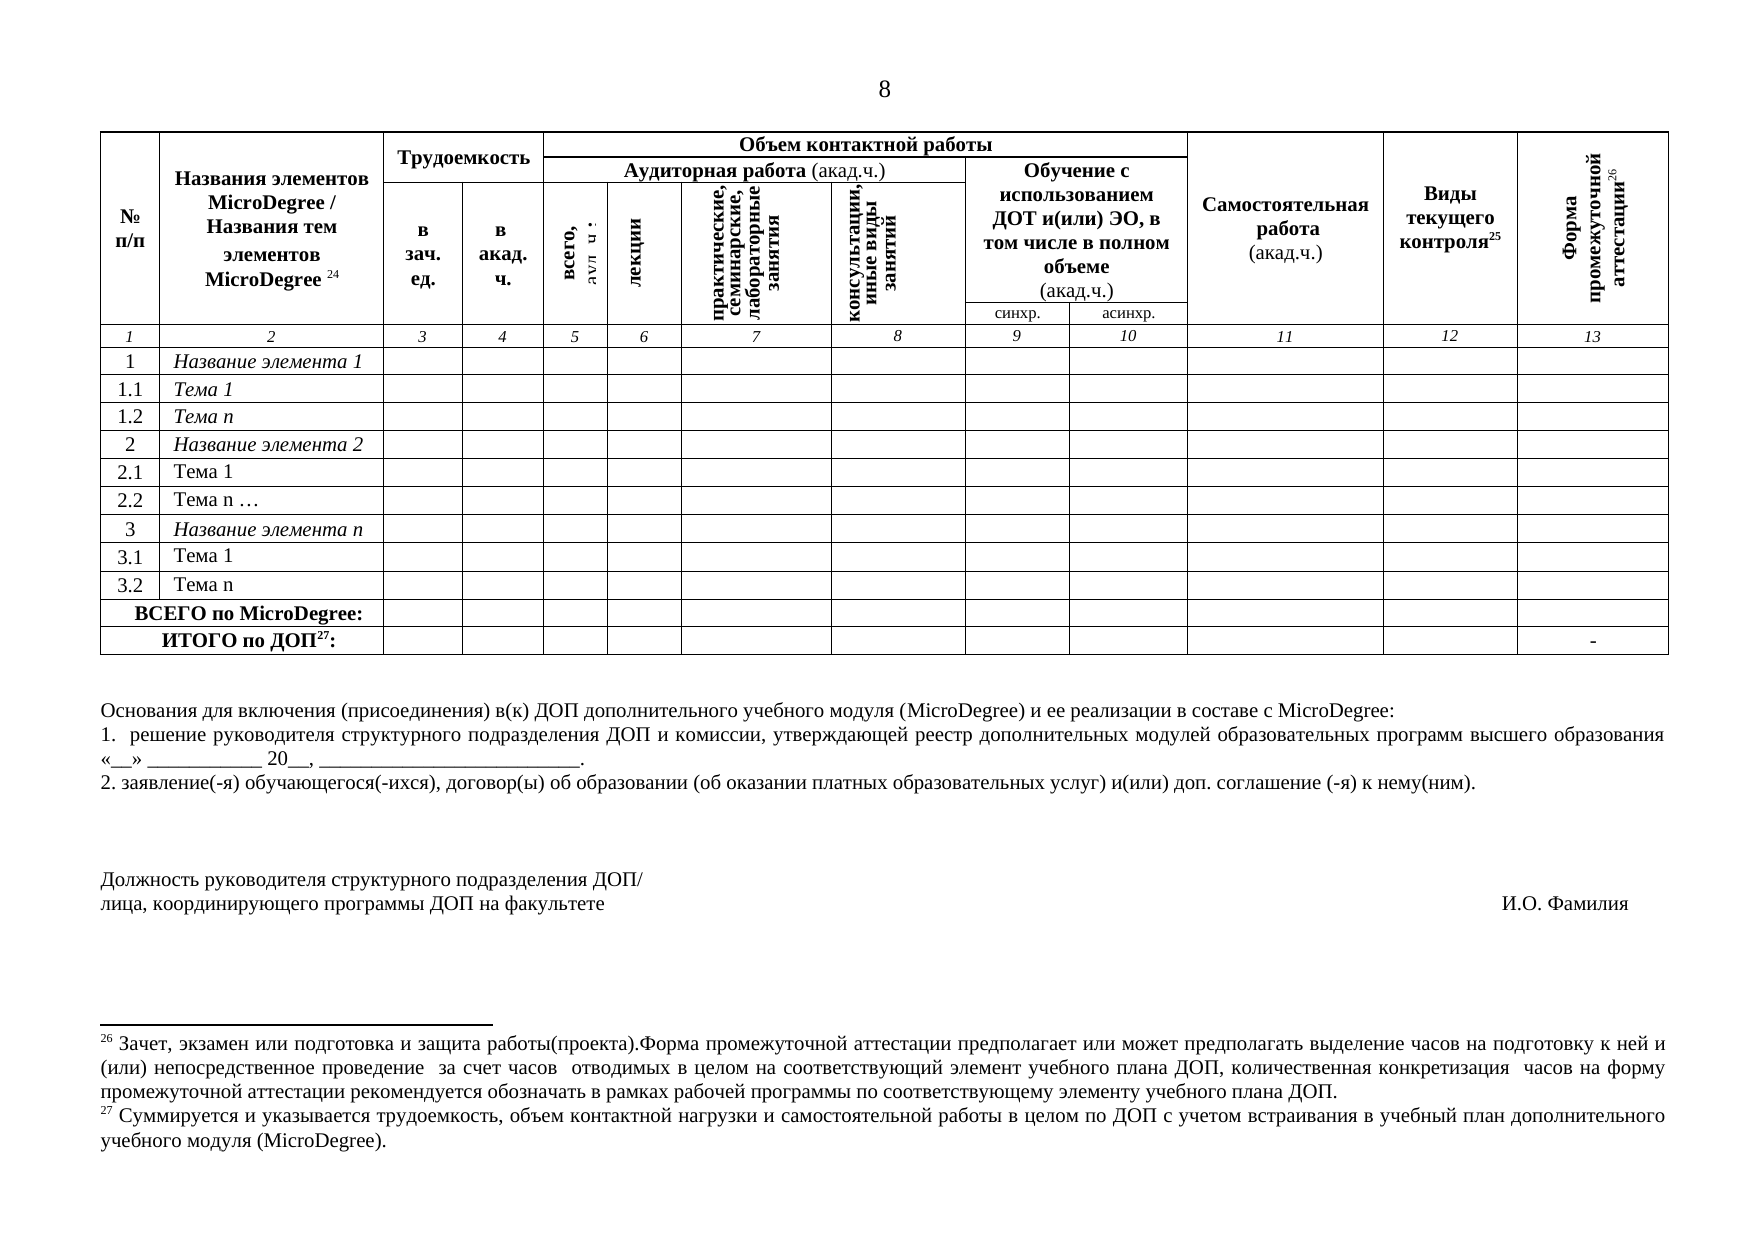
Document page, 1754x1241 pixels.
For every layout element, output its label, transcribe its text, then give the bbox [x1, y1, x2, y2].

table_cell [1188, 431, 1383, 458]
table_cell 1 [101, 348, 159, 374]
table_cell - [1518, 627, 1668, 654]
table_cell 1.2 [101, 403, 159, 430]
table_cell [682, 572, 831, 599]
table_cell 3 [384, 325, 462, 347]
table_cell 8 [832, 325, 965, 347]
table_cell 11 [1188, 325, 1383, 347]
table_cell 2 [160, 325, 383, 347]
table_cell [1384, 375, 1517, 402]
text лица, координирующего программы ДОП на факультете И.О. Фамилия [100, 891, 1668, 915]
table_cell Аудиторная работа (акад.ч.) [544, 158, 965, 182]
table_cell [1070, 348, 1187, 374]
table_cell [966, 348, 1069, 374]
table_cell [966, 515, 1069, 542]
table_cell [1384, 348, 1517, 374]
table_cell [1070, 403, 1187, 430]
table_cell [966, 600, 1069, 626]
table_cell [1188, 543, 1383, 571]
table_cell [544, 543, 607, 571]
table_cell [832, 515, 965, 542]
table_cell Название элемента 1 [160, 348, 383, 374]
table_cell [608, 403, 681, 430]
table_cell [682, 627, 831, 654]
table_cell всего, ауд. ч.: [544, 183, 607, 324]
table_cell 3 [101, 515, 159, 542]
table_cell [1188, 600, 1383, 626]
table_cell Тема n [160, 572, 383, 599]
table_cell [1518, 403, 1668, 430]
table_cell [1070, 431, 1187, 458]
table_cell [1188, 403, 1383, 430]
table_cell [544, 515, 607, 542]
table_cell [1384, 487, 1517, 514]
table_cell [1070, 487, 1187, 514]
table_cell Тема n … [160, 487, 383, 514]
table_cell 3.1 [101, 543, 159, 571]
table_cell [384, 600, 462, 626]
table_cell [1518, 600, 1668, 626]
table_cell [384, 515, 462, 542]
table_cell 5 [544, 325, 607, 347]
table_cell [832, 600, 965, 626]
table_cell Обучение с использованием ДОТ и(или) ЭО, в том числе в полном объеме (акад.ч.) [966, 158, 1187, 302]
table_cell 6 [608, 325, 681, 347]
table_cell [463, 375, 543, 402]
table_cell [384, 348, 462, 374]
table_cell в зач. ед. [384, 183, 462, 324]
table_cell [682, 600, 831, 626]
table_header Форма промежуточной аттестации [1518, 133, 1668, 324]
table_cell [544, 572, 607, 599]
table_cell [608, 600, 681, 626]
table_cell [463, 600, 543, 626]
table_cell [1070, 459, 1187, 486]
table_header Объем контактной работы [544, 133, 1187, 156]
table_cell [832, 543, 965, 571]
table_cell 2 [101, 431, 159, 458]
table_cell [463, 431, 543, 458]
table_cell [1384, 627, 1517, 654]
table_cell [1518, 572, 1668, 599]
table_cell [966, 375, 1069, 402]
table_cell [1070, 600, 1187, 626]
table_cell [384, 543, 462, 571]
table_cell Тема n [160, 403, 383, 430]
table_cell [966, 459, 1069, 486]
table_cell [608, 348, 681, 374]
table_cell 10 [1070, 325, 1187, 347]
text 1. решение руководителя структурного подразделения ДОП и комиссии, утверждающей реестр дополнительных модулей образовательных программ высшего образования «__» ___________ 20__, _________________________. [100, 722, 1666, 770]
table_cell [966, 487, 1069, 514]
table_cell [544, 348, 607, 374]
table_cell [608, 431, 681, 458]
table_cell [1188, 572, 1383, 599]
table_cell ИТОГО по ДОП: [101, 627, 383, 654]
table_cell [1070, 375, 1187, 402]
table_cell [608, 627, 681, 654]
text 2. заявление(-я) обучающегося(-ихся), договор(ы) об образовании (об оказании платных образовательных услуг) и(или) доп. соглашение (-я) к нему(ним). [100, 770, 1666, 794]
table_cell [463, 543, 543, 571]
table_cell [1384, 403, 1517, 430]
table_cell практические, семинарские, лабораторные занятия [682, 183, 831, 324]
table_cell [682, 515, 831, 542]
table_cell 7 [682, 325, 831, 347]
table_cell синхр. [966, 303, 1069, 324]
table_cell [682, 431, 831, 458]
table_header Виды текущего контроля [1384, 133, 1517, 324]
table_cell [544, 487, 607, 514]
table_cell [544, 600, 607, 626]
table_cell [966, 543, 1069, 571]
table_cell [1188, 375, 1383, 402]
table_cell [1384, 515, 1517, 542]
table_cell [463, 459, 543, 486]
table_cell [1518, 543, 1668, 571]
table_cell [463, 487, 543, 514]
table_cell [1070, 515, 1187, 542]
table_cell [608, 459, 681, 486]
table_cell [1070, 627, 1187, 654]
table_cell 1.1 [101, 375, 159, 402]
table_cell [966, 572, 1069, 599]
table_cell [544, 627, 607, 654]
table_cell [1384, 431, 1517, 458]
table_cell [1384, 572, 1517, 599]
table_cell [682, 487, 831, 514]
table_cell [832, 431, 965, 458]
table_header Трудоемкость [384, 133, 543, 182]
table_cell в акад. ч. [463, 183, 543, 324]
table_cell 12 [1384, 325, 1517, 347]
table_cell [1188, 348, 1383, 374]
table_cell 2.1 [101, 459, 159, 486]
table_cell [544, 375, 607, 402]
table_cell [463, 627, 543, 654]
table_cell [682, 403, 831, 430]
table_cell [832, 403, 965, 430]
table_cell 2.2 [101, 487, 159, 514]
table_cell [832, 348, 965, 374]
table_cell [544, 459, 607, 486]
table_cell [1384, 600, 1517, 626]
table_cell 13 [1518, 325, 1668, 347]
table_cell Тема 1 [160, 459, 383, 486]
table_cell 3.2 [101, 572, 159, 599]
table_cell [1518, 487, 1668, 514]
table_cell [608, 543, 681, 571]
table_cell [966, 627, 1069, 654]
table_cell Название элемента n [160, 515, 383, 542]
table_cell [608, 515, 681, 542]
table_header Самостоятельная работа (акад.ч.) [1188, 133, 1383, 324]
text Основания для включения (присоединения) в(к) ДОП дополнительного учебного модуля (MicroDegreе) и ее реализации в составе с MicroDegreе: [100, 698, 1666, 722]
table_cell Тема 1 [160, 543, 383, 571]
table_cell [1188, 627, 1383, 654]
table_cell [384, 403, 462, 430]
table_cell асинхр. [1070, 303, 1187, 324]
table_cell [1518, 459, 1668, 486]
table_cell [1518, 431, 1668, 458]
table_cell 1 [101, 325, 159, 347]
table_cell [1070, 543, 1187, 571]
table_cell [1070, 572, 1187, 599]
table_cell [608, 572, 681, 599]
table_cell [832, 487, 965, 514]
table_cell [463, 515, 543, 542]
table_header № п/п [101, 133, 159, 324]
table_cell [682, 375, 831, 402]
table_cell [384, 459, 462, 486]
table_cell [608, 487, 681, 514]
table_cell ВСЕГО по MicroDegreе: [101, 600, 383, 626]
table_cell [966, 403, 1069, 430]
table_cell консультации, иные виды занятий [832, 183, 965, 324]
table_cell [1518, 515, 1668, 542]
table_cell [682, 459, 831, 486]
table_cell Название элемента 2 [160, 431, 383, 458]
table_cell [1518, 375, 1668, 402]
table_cell [384, 375, 462, 402]
table_cell [1188, 459, 1383, 486]
table_cell [384, 431, 462, 458]
table_cell [1188, 487, 1383, 514]
table_cell 4 [463, 325, 543, 347]
table_cell [463, 572, 543, 599]
table_cell [682, 348, 831, 374]
table_cell [1384, 459, 1517, 486]
table_cell [544, 403, 607, 430]
table_cell [1518, 348, 1668, 374]
table_cell [832, 627, 965, 654]
table_cell [463, 348, 543, 374]
table_cell [1384, 543, 1517, 571]
table_cell [384, 627, 462, 654]
table_cell [608, 375, 681, 402]
table_cell [384, 572, 462, 599]
table_cell [384, 487, 462, 514]
table_header Названия элементов MicroDegreе / Названия тем элементов MicroDegreе [160, 133, 383, 324]
table_cell [463, 403, 543, 430]
table_cell [832, 375, 965, 402]
table_cell Тема 1 [160, 375, 383, 402]
table_cell [966, 431, 1069, 458]
table_cell [832, 572, 965, 599]
text Должность руководителя структурного подразделения ДОП/ [100, 867, 1668, 891]
table_cell [832, 459, 965, 486]
table_cell [544, 431, 607, 458]
table_cell [1188, 515, 1383, 542]
table_cell лекции [608, 183, 681, 324]
table_cell 9 [966, 325, 1069, 347]
table_cell [682, 543, 831, 571]
